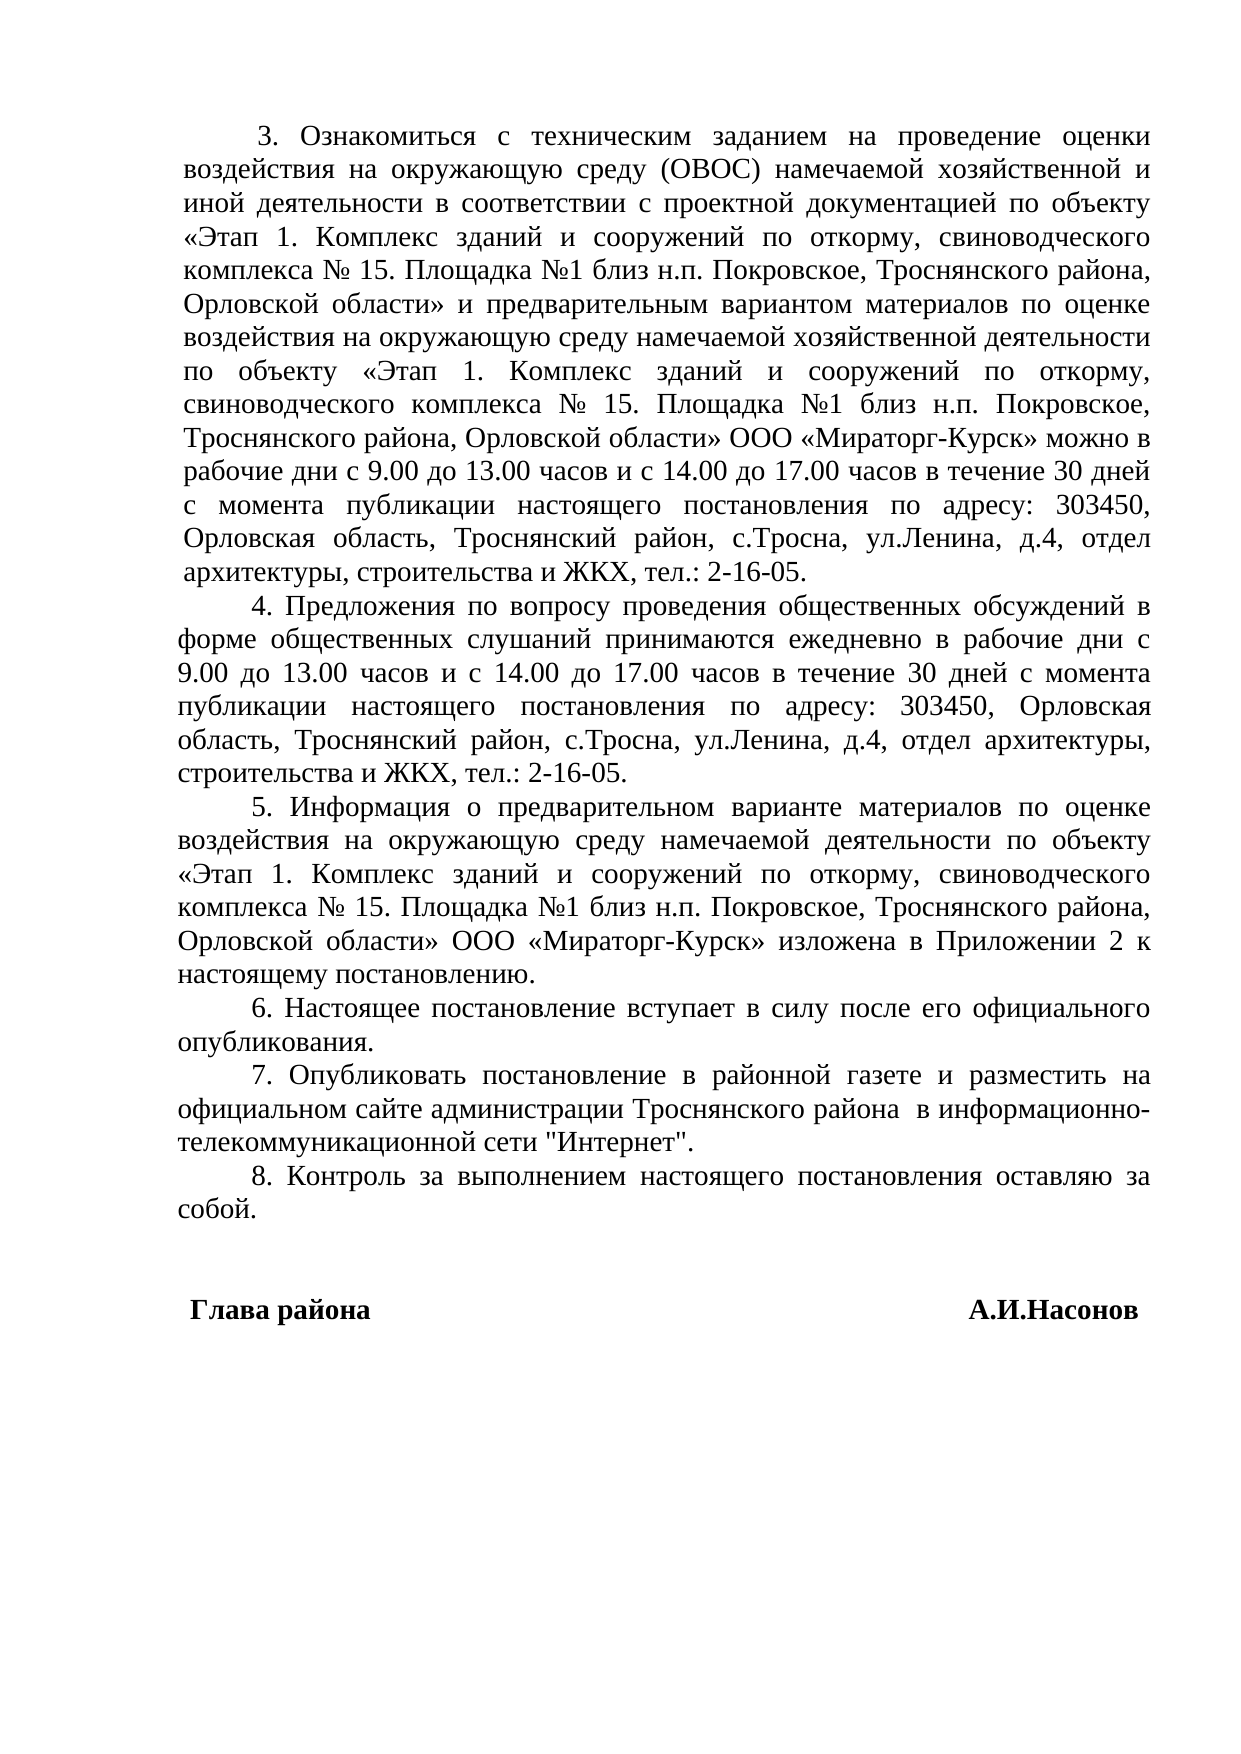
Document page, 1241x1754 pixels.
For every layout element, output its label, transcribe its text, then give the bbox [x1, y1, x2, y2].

text 6. Настоящее постановление вступает в силу после его официального опубликования. [177, 990, 1152, 1057]
text 8. Контроль за выполнением настоящего постановления оставляю за собой. [177, 1158, 1152, 1225]
text 3. Ознакомиться с техническим заданием на проведение оценки воздействия на окружающую среду (ОВОС) намечаемой хозяйственной и иной деятельности в соответствии с проектной документацией по объекту «Этап 1. Комплекс зданий и сооружений по откорму, свиноводческого комплекса № 15. Площадка №1 близ н.п. Покровское, Троснянского района, Орловской области» и предварительным вариантом материалов по оценке воздействия на окружающую среду намечаемой хозяйственной деятельности по объекту «Этап 1. Комплекс зданий и сооружений по откорму, свиноводческого комплекса № 15. Площадка №1 близ н.п. Покровское, Троснянского района, Орловской области» ООО «Мираторг-Курск» можно в рабочие дни с 9.00 до 13.00 часов и с 14.00 до 17.00 часов в течение 30 дней с момента публикации настоящего постановления по адресу: 303450, Орловская область, Троснянский район, с.Тросна, ул.Ленина, д.4, отдел архитектуры, строительства и ЖКХ, тел.: 2-16-05. [183, 118, 1152, 588]
text 7. Опубликовать постановление в районной газете и разместить на официальном сайте администрации Троснянского района в информационно-телекоммуникационной сети "Интернет". [177, 1057, 1152, 1158]
text Глава района А.И.Насонов [177, 1292, 1152, 1326]
list 4. Предложения по вопросу проведения общественных обсуждений в форме общественных слушаний принимаются ежедневно в рабочие дни с 9.00 до 13.00 часов и с 14.00 до 17.00 часов в течение 30 дней с момента публикации настоящего постановления по адресу: 303450, Орловская область, Троснянский район, с.Тросна, ул.Ленина, д.4, отдел архитектуры, строительства и ЖКХ, тел.: 2-16-05. [177, 588, 1152, 789]
text 5. Информация о предварительном варианте материалов по оценке воздействия на окружающую среду намечаемой деятельности по объекту «Этап 1. Комплекс зданий и сооружений по откорму, свиноводческого комплекса № 15. Площадка №1 близ н.п. Покровское, Троснянского района, Орловской области» ООО «Мираторг-Курск» изложена в Приложении 2 к настоящему постановлению. [177, 789, 1152, 990]
